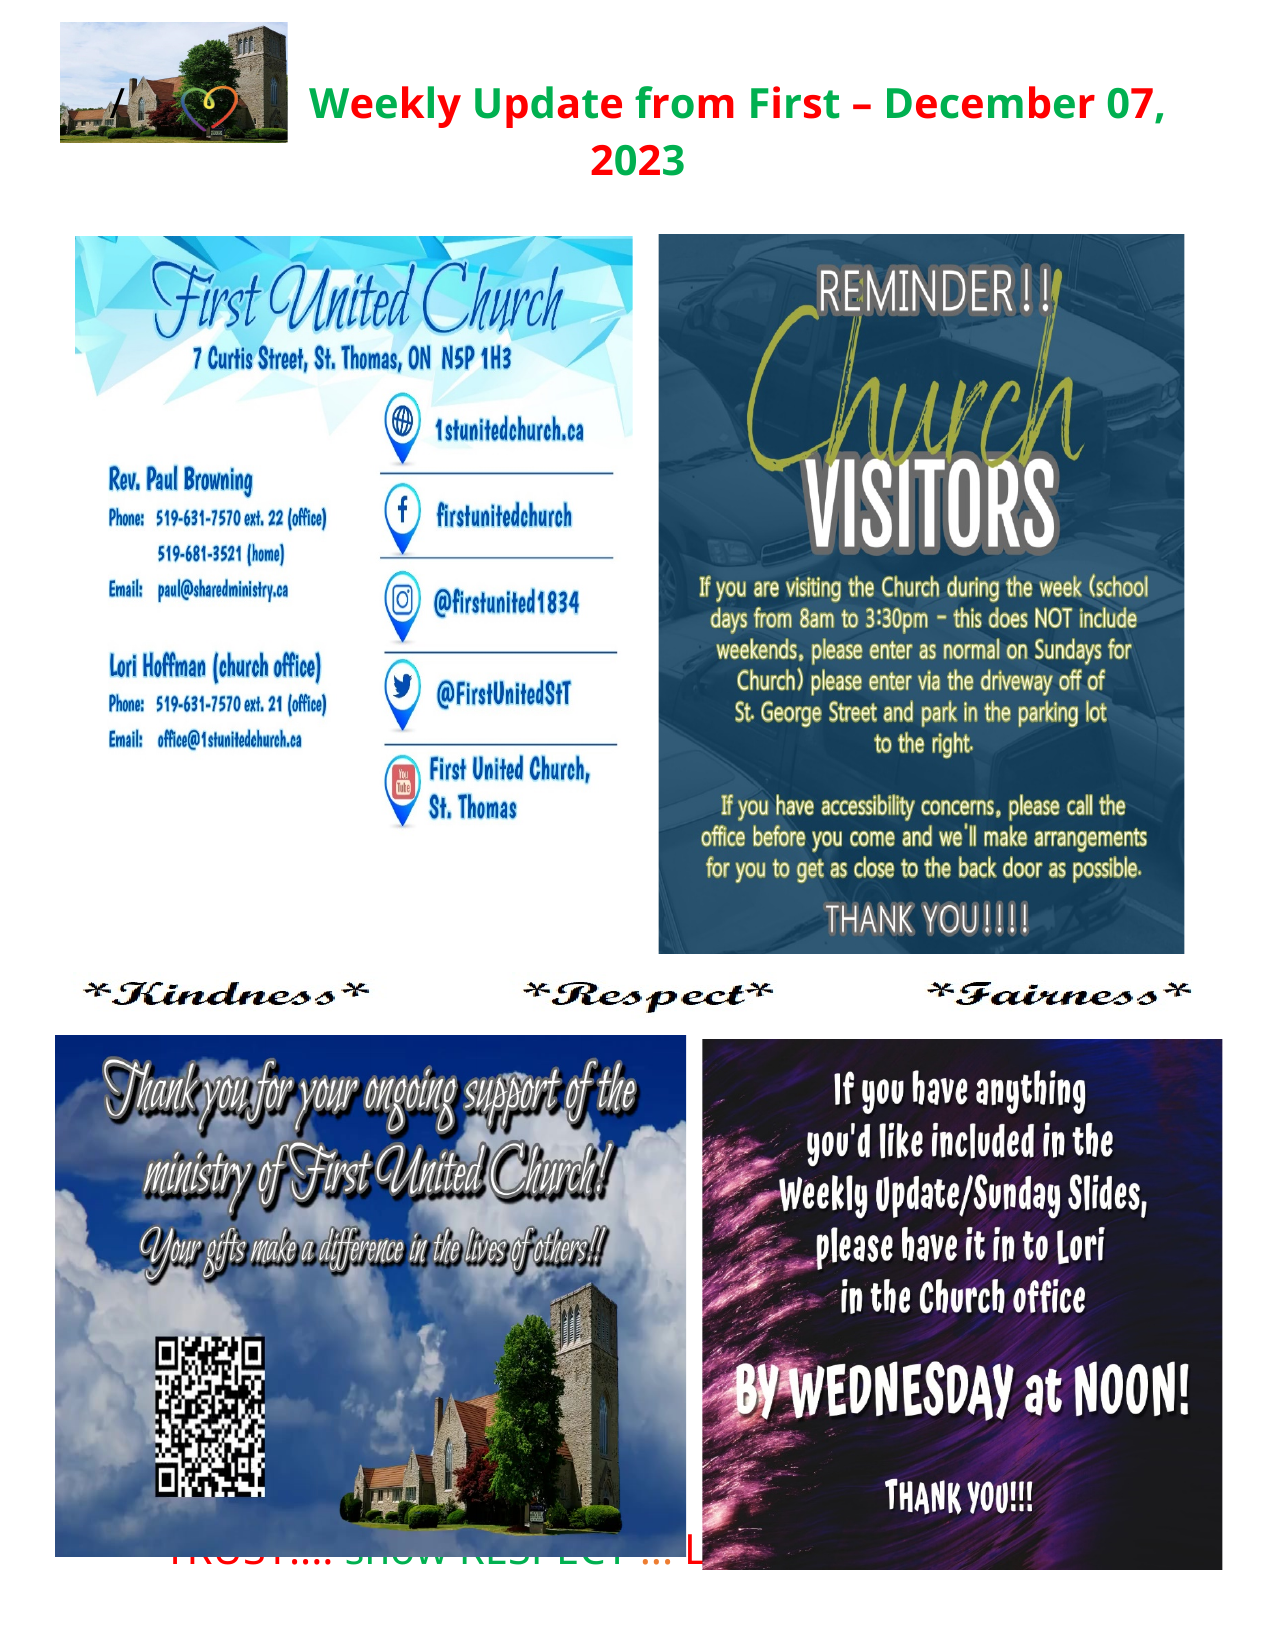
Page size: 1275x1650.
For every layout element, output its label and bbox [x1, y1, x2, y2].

picture [60, 22, 288, 143]
picture [75, 236, 633, 872]
picture [70, 972, 1205, 1019]
picture [55, 1035, 687, 1557]
picture [658, 234, 1185, 954]
picture [702, 1039, 1223, 1570]
